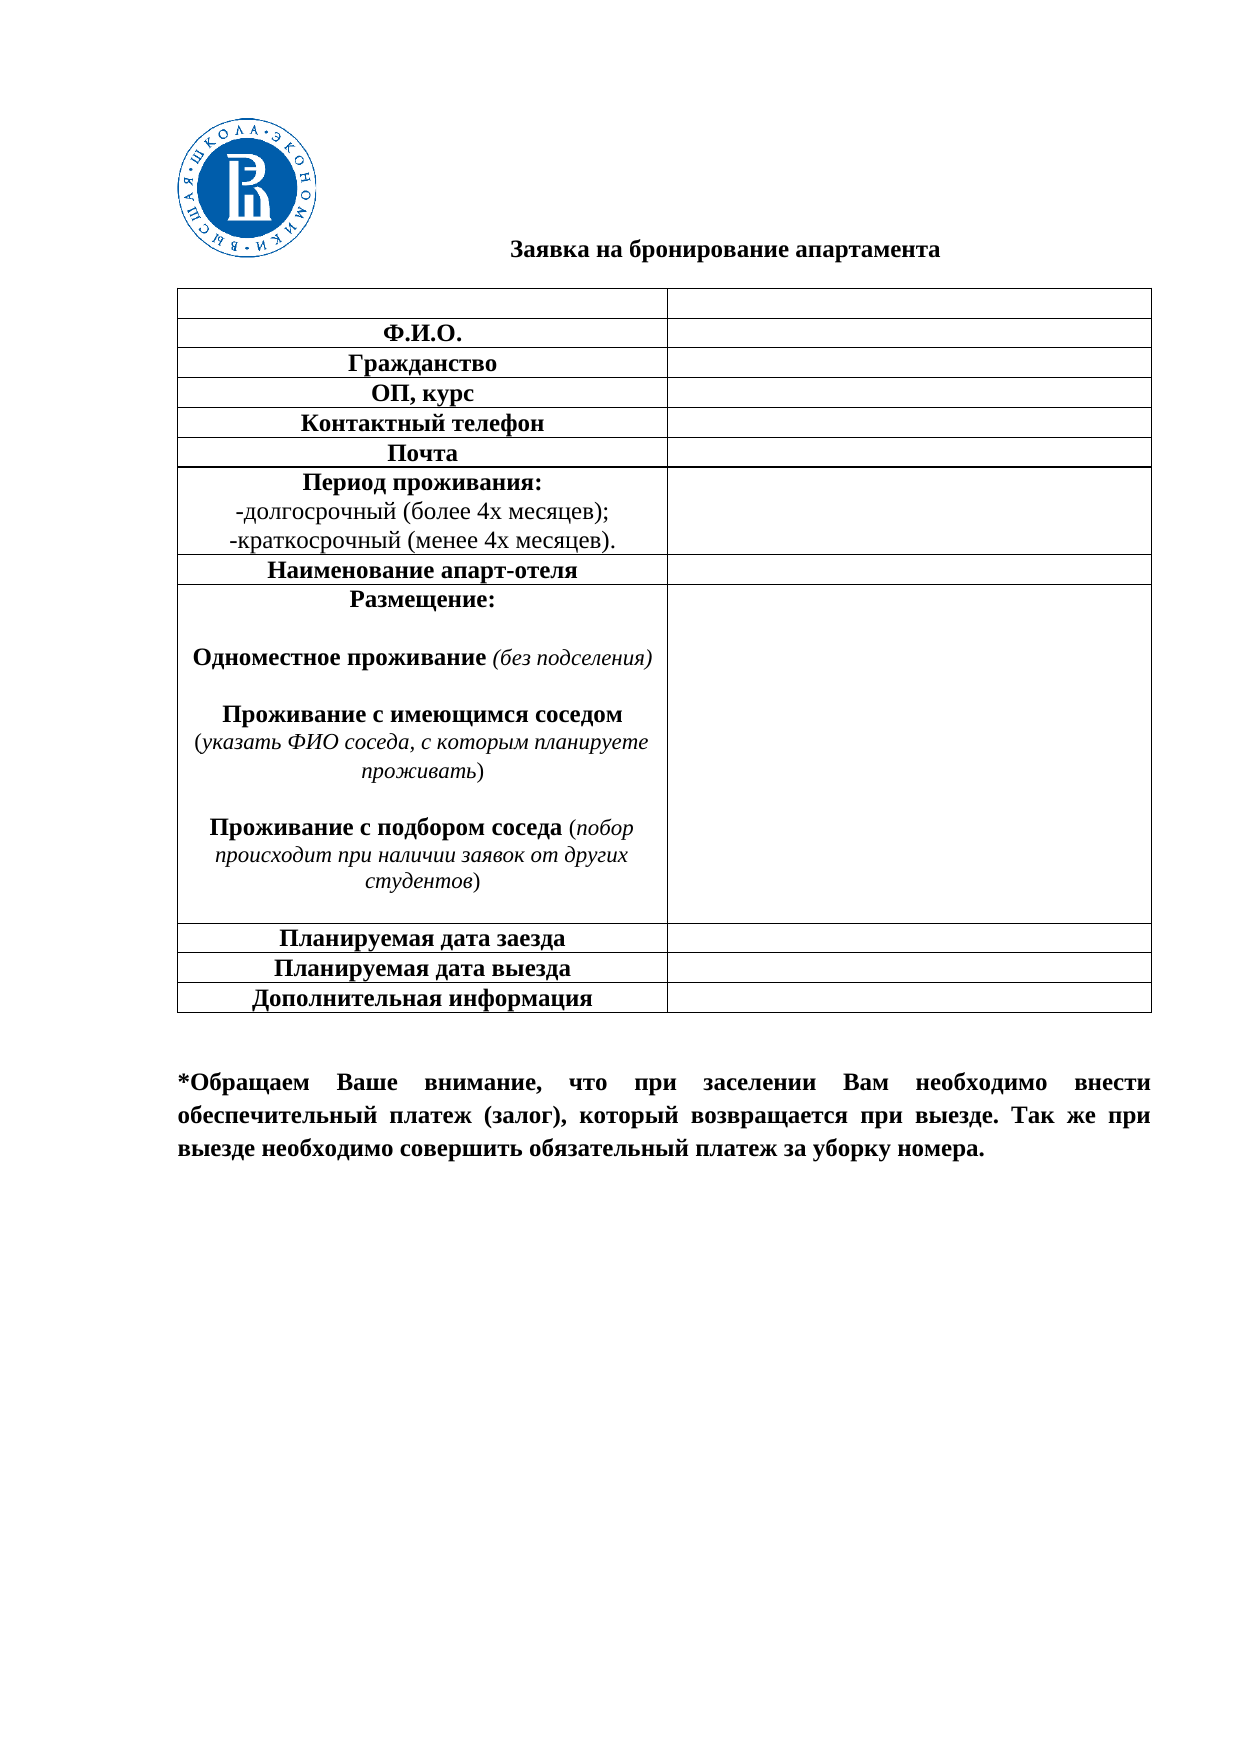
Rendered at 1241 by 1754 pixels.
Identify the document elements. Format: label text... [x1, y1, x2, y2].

table_cell Почта [178, 438, 667, 466]
table_cell [668, 555, 1151, 583]
table_header [178, 289, 667, 317]
table_cell [668, 319, 1151, 347]
table_cell [668, 378, 1151, 407]
table_header [668, 289, 1151, 317]
table_cell [668, 953, 1151, 982]
table_cell Планируемая дата выезда [178, 953, 667, 982]
table_cell [668, 438, 1151, 466]
table_cell Дополнительная информация [178, 983, 667, 1012]
table_cell Размещение: Одноместное проживание (без подселения) Проживание с имеющимся соседом (указать ФИО соседа, с которым планируете проживать) Проживание с подбором соседа (побор происходит при наличии заявок от других студентов) [178, 585, 667, 922]
table_cell ОП, курс [178, 378, 667, 407]
picture [177, 118, 317, 258]
table_cell [668, 585, 1151, 922]
table_cell Ф.И.О. [178, 319, 667, 347]
text Заявка на бронирование апартамента [177, 118, 1152, 263]
table_cell Период проживания: -долгосрочный (более 4х месяцев); -краткосрочный (менее 4х месяцев). [178, 468, 667, 554]
table_cell Контактный телефон [178, 408, 667, 437]
table_cell [668, 983, 1151, 1012]
table_cell [668, 468, 1151, 554]
text *Обращаем Ваше внимание, что при заселении Вам необходимо внести обеспечительный платеж (залог), который возвращается при выезде. Так же при выезде необходимо совершить обязательный платеж за уборку номера. [177, 1067, 1152, 1161]
table_cell Гражданство [178, 348, 667, 377]
table_cell Наименование апарт-отеля [178, 555, 667, 583]
table_cell [668, 924, 1151, 952]
table_cell Планируемая дата заезда [178, 924, 667, 952]
table_cell [668, 348, 1151, 377]
table_cell [668, 408, 1151, 437]
